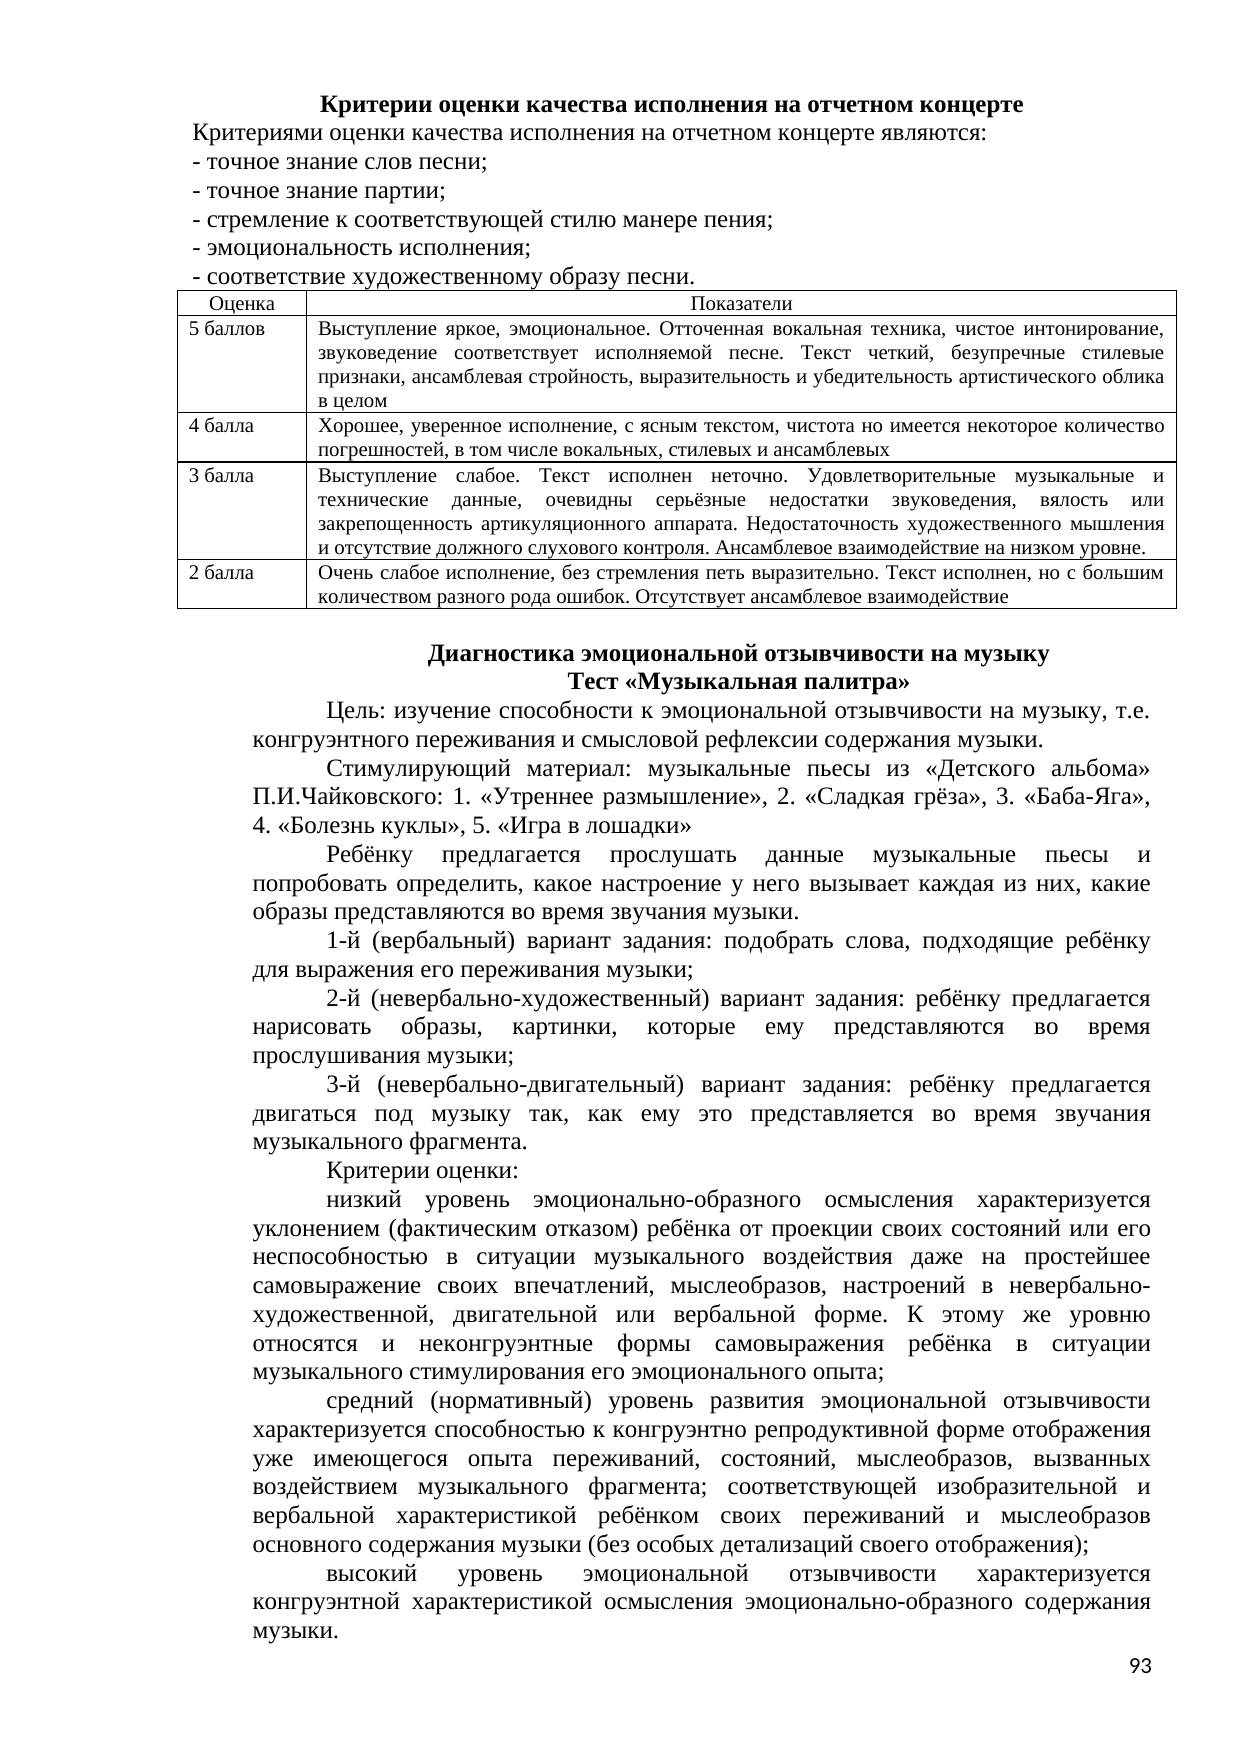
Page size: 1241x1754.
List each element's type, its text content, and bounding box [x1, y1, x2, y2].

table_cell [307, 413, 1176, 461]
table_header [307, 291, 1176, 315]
text средний (нормативный) уровень развития эмоциональной отзывчивости характеризуется способностью к конгруэнтно репродуктивной форме отображения уже имеющегося опыта переживаний, состояний, мыслеобразов, вызванных воздействием музыкального фрагмента; соответствующей изобразительной и вербальной характеристикой ребёнком своих переживаний и мыслеобразов основного содержания музыки (без особых детализаций своего отображения); [252, 1385, 1152, 1558]
text - точное знание слов песни; [118, 146, 1152, 175]
text Критерии оценки качества исполнения на отчетном концерте [118, 89, 1152, 117]
text 2-й (невербально-художественный) вариант задания: ребёнку предлагается нарисовать образы, картинки, которые ему представляются во время прослушивания музыки; [252, 983, 1152, 1069]
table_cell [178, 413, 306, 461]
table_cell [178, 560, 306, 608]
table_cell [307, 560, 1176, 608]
text - стремление к соответствующей стилю манере пения; [118, 204, 1152, 232]
text Тест «Музыкальная палитра» [252, 666, 1152, 695]
text Критерии оценки: [252, 1155, 1152, 1184]
text 3-й (невербально-двигательный) вариант задания: ребёнку предлагается двигаться под музыку так, как ему это представляется во время звучания музыкального фрагмента. [252, 1069, 1152, 1155]
text 1-й (вербальный) вариант задания: подобрать слова, подходящие ребёнку для выражения его переживания музыки; [252, 925, 1152, 983]
text - соответствие художественному образу песни. [118, 261, 1152, 290]
text - эмоциональность исполнения; [118, 232, 1152, 261]
text Диагностика эмоциональной отзывчивости на музыку [252, 638, 1152, 666]
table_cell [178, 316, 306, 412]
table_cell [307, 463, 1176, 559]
text Ребёнку предлагается прослушать данные музыкальные пьесы и попробовать определить, какое настроение у него вызывает каждая из них, какие образы представляются во время звучания музыки. [252, 839, 1152, 925]
text высокий уровень эмоциональной отзывчивости характеризуется конгруэнтной характеристикой осмысления эмоционально-образного содержания музыки. [252, 1558, 1152, 1644]
text низкий уровень эмоционально-образного осмысления характеризуется уклонением (фактическим отказом) ребёнка от проекции своих состояний или его неспособностью в ситуации музыкального воздействия даже на простейшее самовыражение своих впечатлений, мыслеобразов, настроений в невербально-художественной, двигательной или вербальной форме. К этому же уровню относятся и неконгруэнтные формы самовыражения ребёнка в ситуации музыкального стимулирования его эмоционального опыта; [252, 1184, 1152, 1385]
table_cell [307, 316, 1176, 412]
text Стимулирующий материал: музыкальные пьесы из «Детского альбома» П.И.Чайковского: 1. «Утреннее размышление», 2. «Сладкая грёза», 3. «Баба-Яга», 4. «Болезнь куклы», 5. «Игра в лошадки» [252, 753, 1152, 839]
text Цель: изучение способности к эмоциональной отзывчивости на музыку, т.е. конгруэнтного переживания и смысловой рефлексии содержания музыки. [252, 695, 1152, 753]
text Критериями оценки качества исполнения на отчетном концерте являются: [118, 117, 1152, 146]
text - точное знание партии; [118, 175, 1152, 204]
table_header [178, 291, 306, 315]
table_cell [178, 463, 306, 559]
